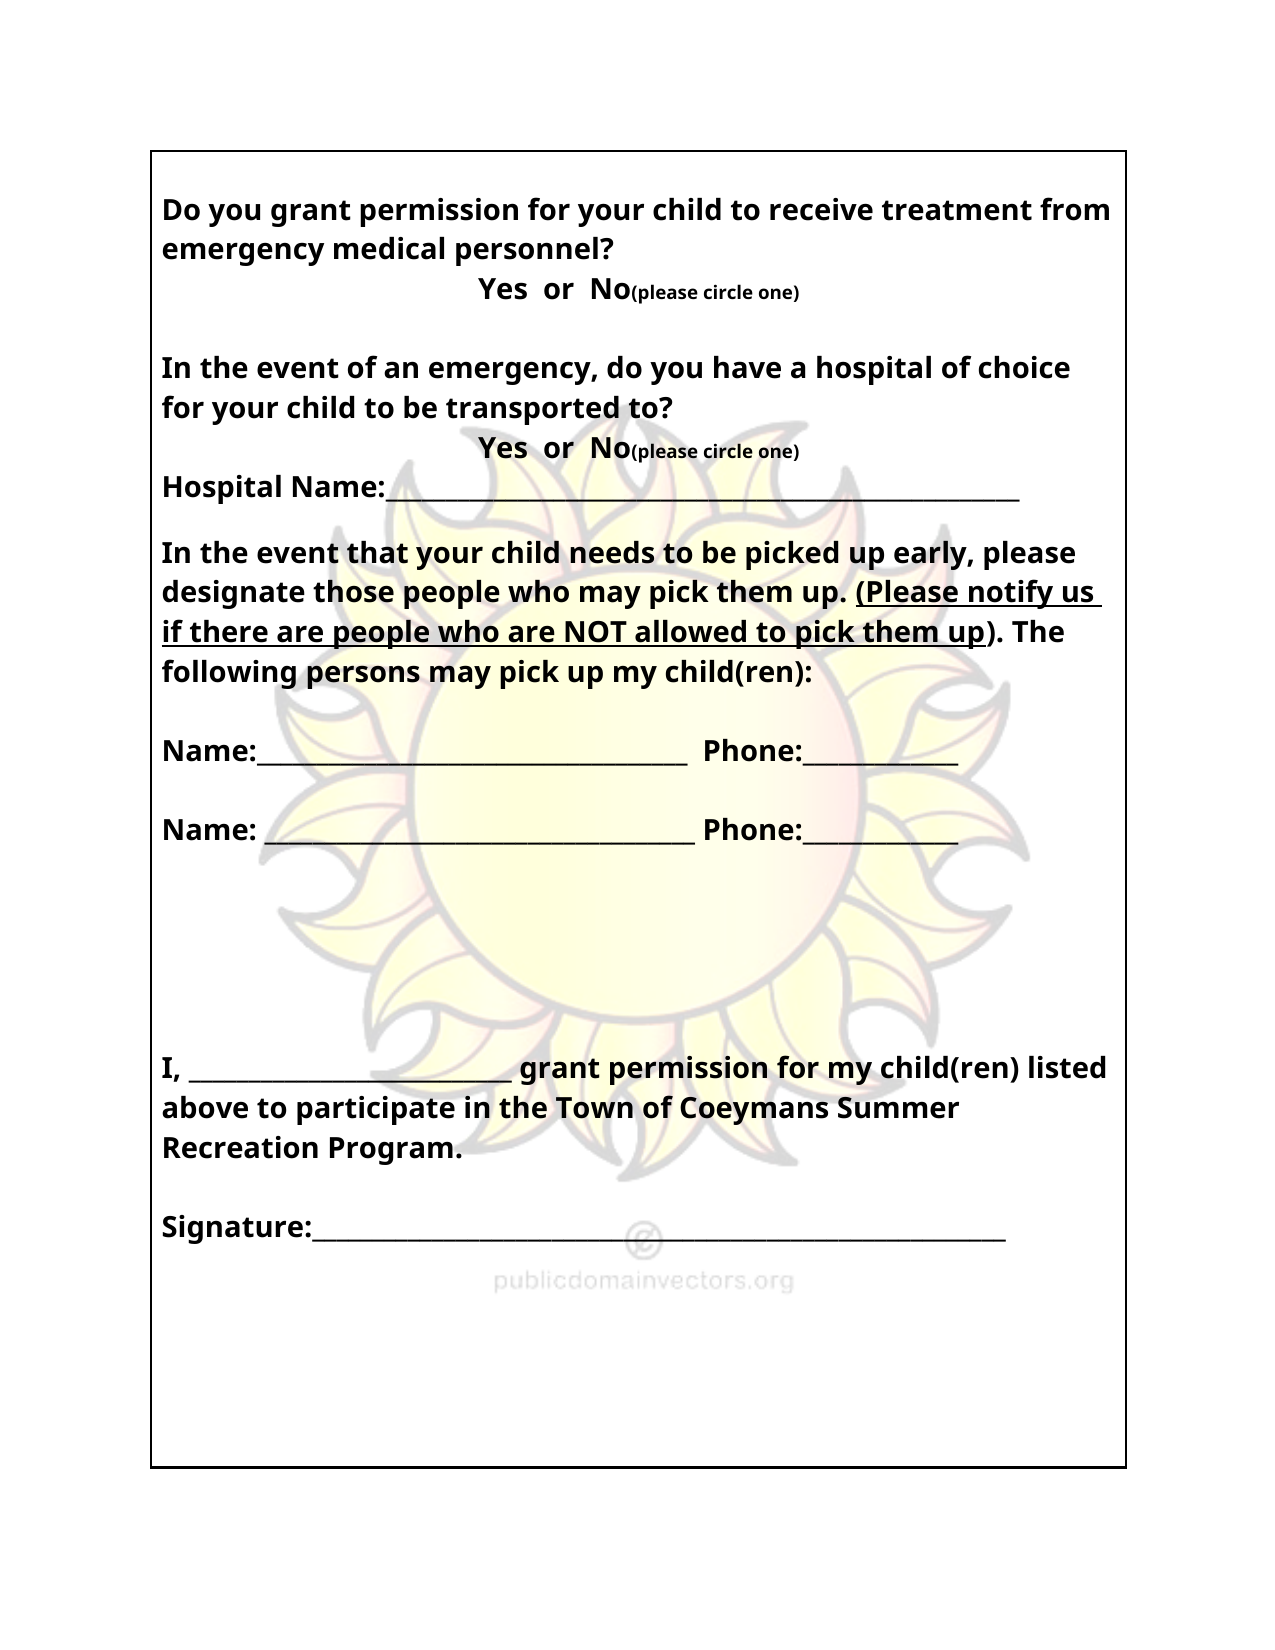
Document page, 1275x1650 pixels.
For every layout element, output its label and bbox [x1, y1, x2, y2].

table_header [152, 152, 1125, 1466]
